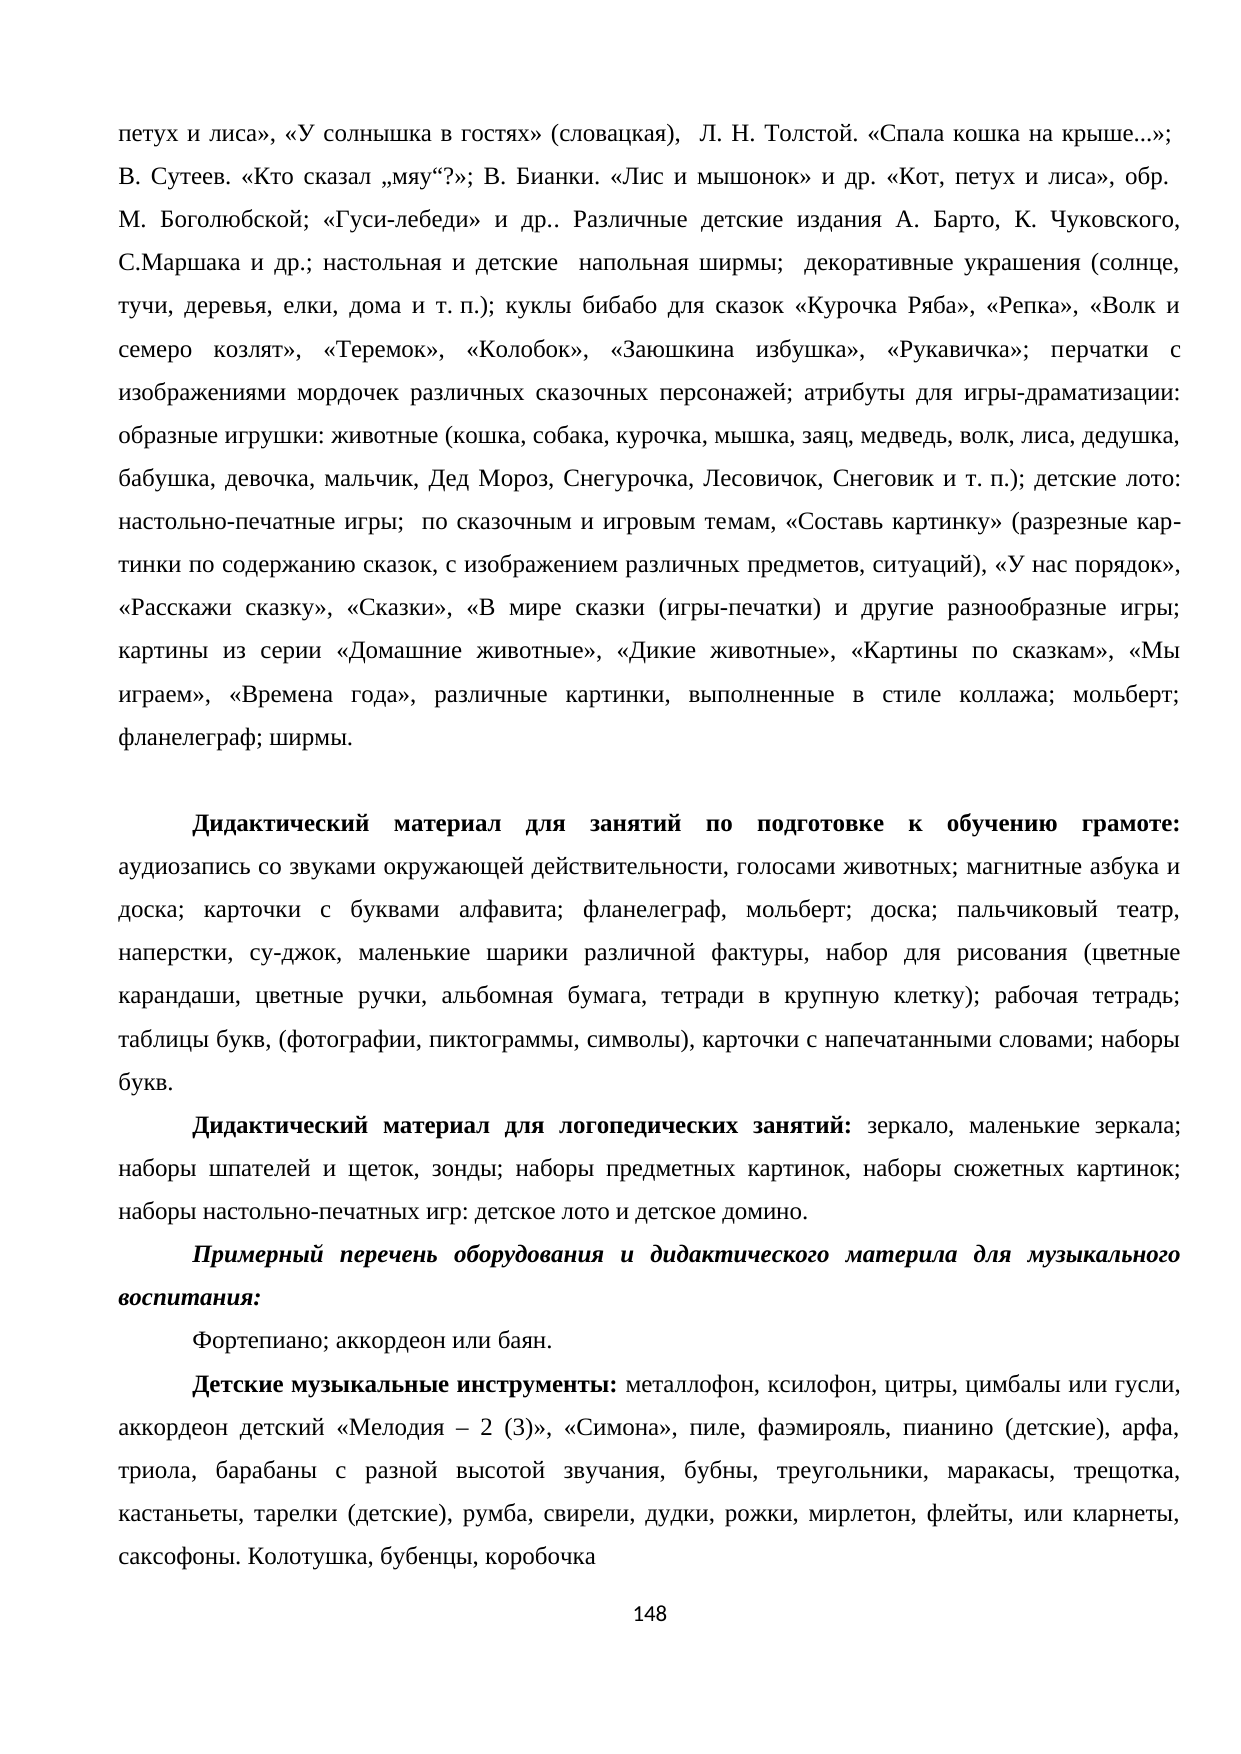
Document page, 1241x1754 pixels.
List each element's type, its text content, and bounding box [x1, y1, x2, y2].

text Фортепиано; аккордеон или баян. [118, 1326, 1181, 1354]
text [118, 118, 1181, 751]
text Примерный перечень оборудования и дидактического материла для музыкального воспитания: [118, 1239, 1181, 1311]
text Дидактический материал для занятий по подготовке к обучению грамоте: аудиозапись со звуками окружающей действительности, голосами животных; магнитные азбука и доска; карточки с буквами алфавита; фланелеграф, мольберт; доска; пальчиковый театр, наперстки, су-джок, маленькие шарики различной фактуры, набор для рисования (цветные карандаши, цветные ручки, альбомная бумага, тетради в крупную клетку); рабочая тетрадь; таблицы букв, (фотографии, пиктограммы, символы), карточки с напечатанными словами; наборы букв. [118, 808, 1181, 1096]
text Дидактический материал для логопедических занятий: зеркало, маленькие зеркала; наборы шпателей и щеток, зонды; наборы предметных картинок, наборы сюжетных картинок; наборы настольно-печатных игр: детское лото и детское домино. [118, 1110, 1181, 1225]
text Детские музыкальные инструменты: металлофон, ксилофон, цитры, цимбалы или гусли, аккордеон детский «Мелодия – 2 (3)», «Симона», пиле, фаэмирояль, пианино (детские), арфа, триола, барабаны с разной высотой звучания, бубны, треугольники, маракасы, трещотка, кастаньеты, тарелки (детские), румба, свирели, дудки, рожки, мирлетон, флейты, или кларнеты, саксофоны. Колотушка, бубенцы, коробочка [118, 1369, 1181, 1570]
